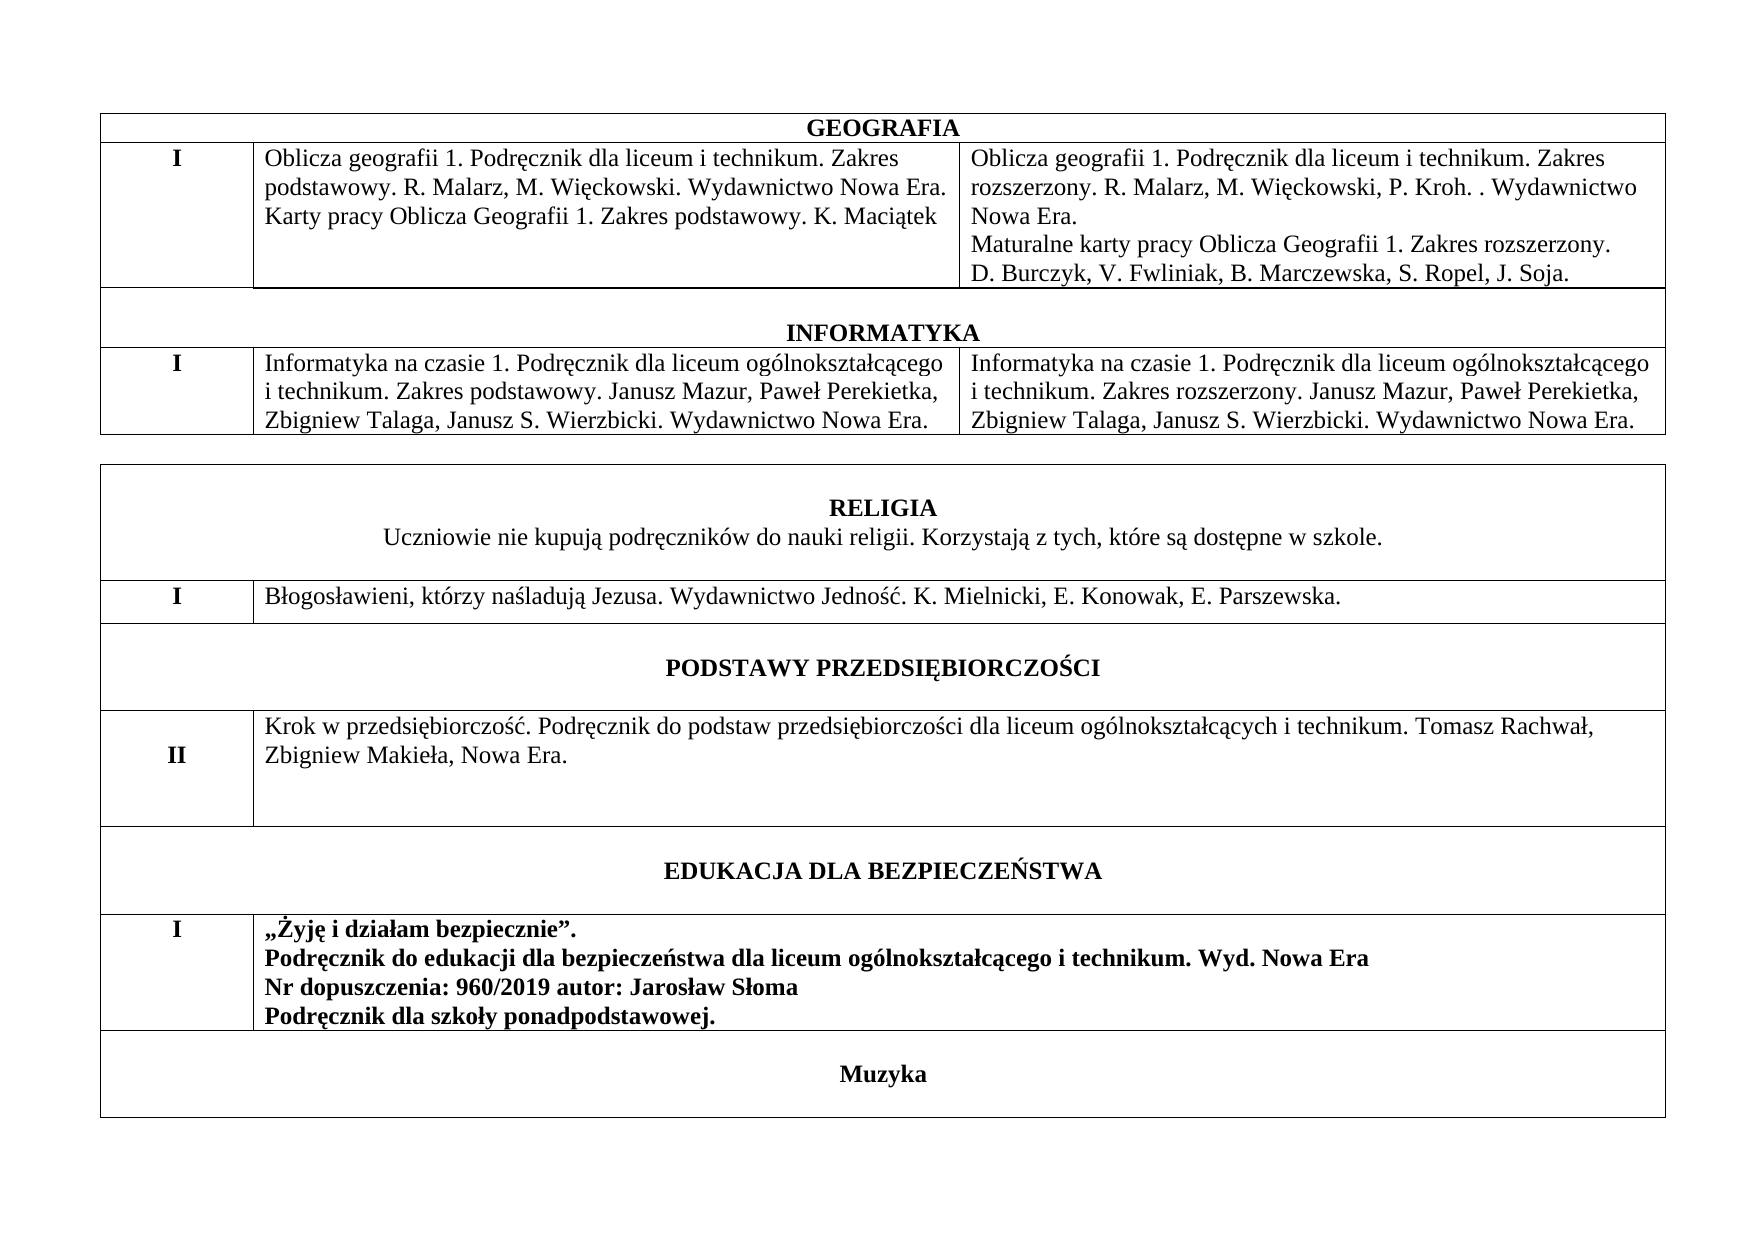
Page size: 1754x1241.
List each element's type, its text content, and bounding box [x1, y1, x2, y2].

table_cell Krok w przedsiębiorczość. Podręcznik do podstaw przedsiębiorczości dla liceum ogólnokształcących i technikum. Tomasz Rachwał, Zbigniew Makieła, Nowa Era. [254, 711, 1665, 826]
table_cell INFORMATYKA [101, 288, 1665, 347]
table_cell Informatyka na czasie 1. Podręcznik dla liceum ogólnokształcącego i technikum. Zakres podstawowy. Janusz Mazur, Paweł Perekietka, Zbigniew Talaga, Janusz S. Wierzbicki. Wydawnictwo Nowa Era. [254, 348, 959, 434]
table_cell „Żyję i działam bezpiecznie”. Podręcznik do edukacji dla bezpieczeństwa dla liceum ogólnokształcącego i technikum. Wyd. Nowa Era Nr dopuszczenia: 960/2019 autor: Jarosław Słoma Podręcznik dla szkoły ponadpodstawowej. [254, 915, 1665, 1029]
table_cell Informatyka na czasie 1. Podręcznik dla liceum ogólnokształcącego i technikum. Zakres rozszerzony. Janusz Mazur, Paweł Perekietka, Zbigniew Talaga, Janusz S. Wierzbicki. Wydawnictwo Nowa Era. [960, 348, 1665, 434]
table_cell EDUKACJA DLA BEZPIECZEŃSTWA [101, 827, 1665, 913]
table_cell II [101, 711, 253, 826]
table_cell I [101, 915, 253, 1029]
table_cell Muzyka [101, 1031, 1665, 1117]
table_header RELIGIA Uczniowie nie kupują podręczników do nauki religii. Korzystają z tych, które są dostępne w szkole. [101, 465, 1665, 580]
table_cell GEOGRAFIA [101, 114, 1665, 142]
table_cell I [101, 581, 253, 623]
table_cell Oblicza geografii 1. Podręcznik dla liceum i technikum. Zakres podstawowy. R. Malarz, M. Więckowski. Wydawnictwo Nowa Era. Karty pracy Oblicza Geografii 1. Zakres podstawowy. K. Maciątek [254, 143, 959, 287]
table_cell I [101, 348, 253, 434]
table_cell Oblicza geografii 1. Podręcznik dla liceum i technikum. Zakres rozszerzony. R. Malarz, M. Więckowski, P. Kroh. . Wydawnictwo Nowa Era. Maturalne karty pracy Oblicza Geografii 1. Zakres rozszerzony. D. Burczyk, V. Fwliniak, B. Marczewska, S. Ropel, J. Soja. [960, 143, 1665, 287]
table_cell I [101, 143, 253, 287]
table_cell PODSTAWY PRZEDSIĘBIORCZOŚCI [101, 624, 1665, 710]
table_cell Błogosławieni, którzy naśladują Jezusa. Wydawnictwo Jedność. K. Mielnicki, E. Konowak, E. Parszewska. [254, 581, 1665, 623]
